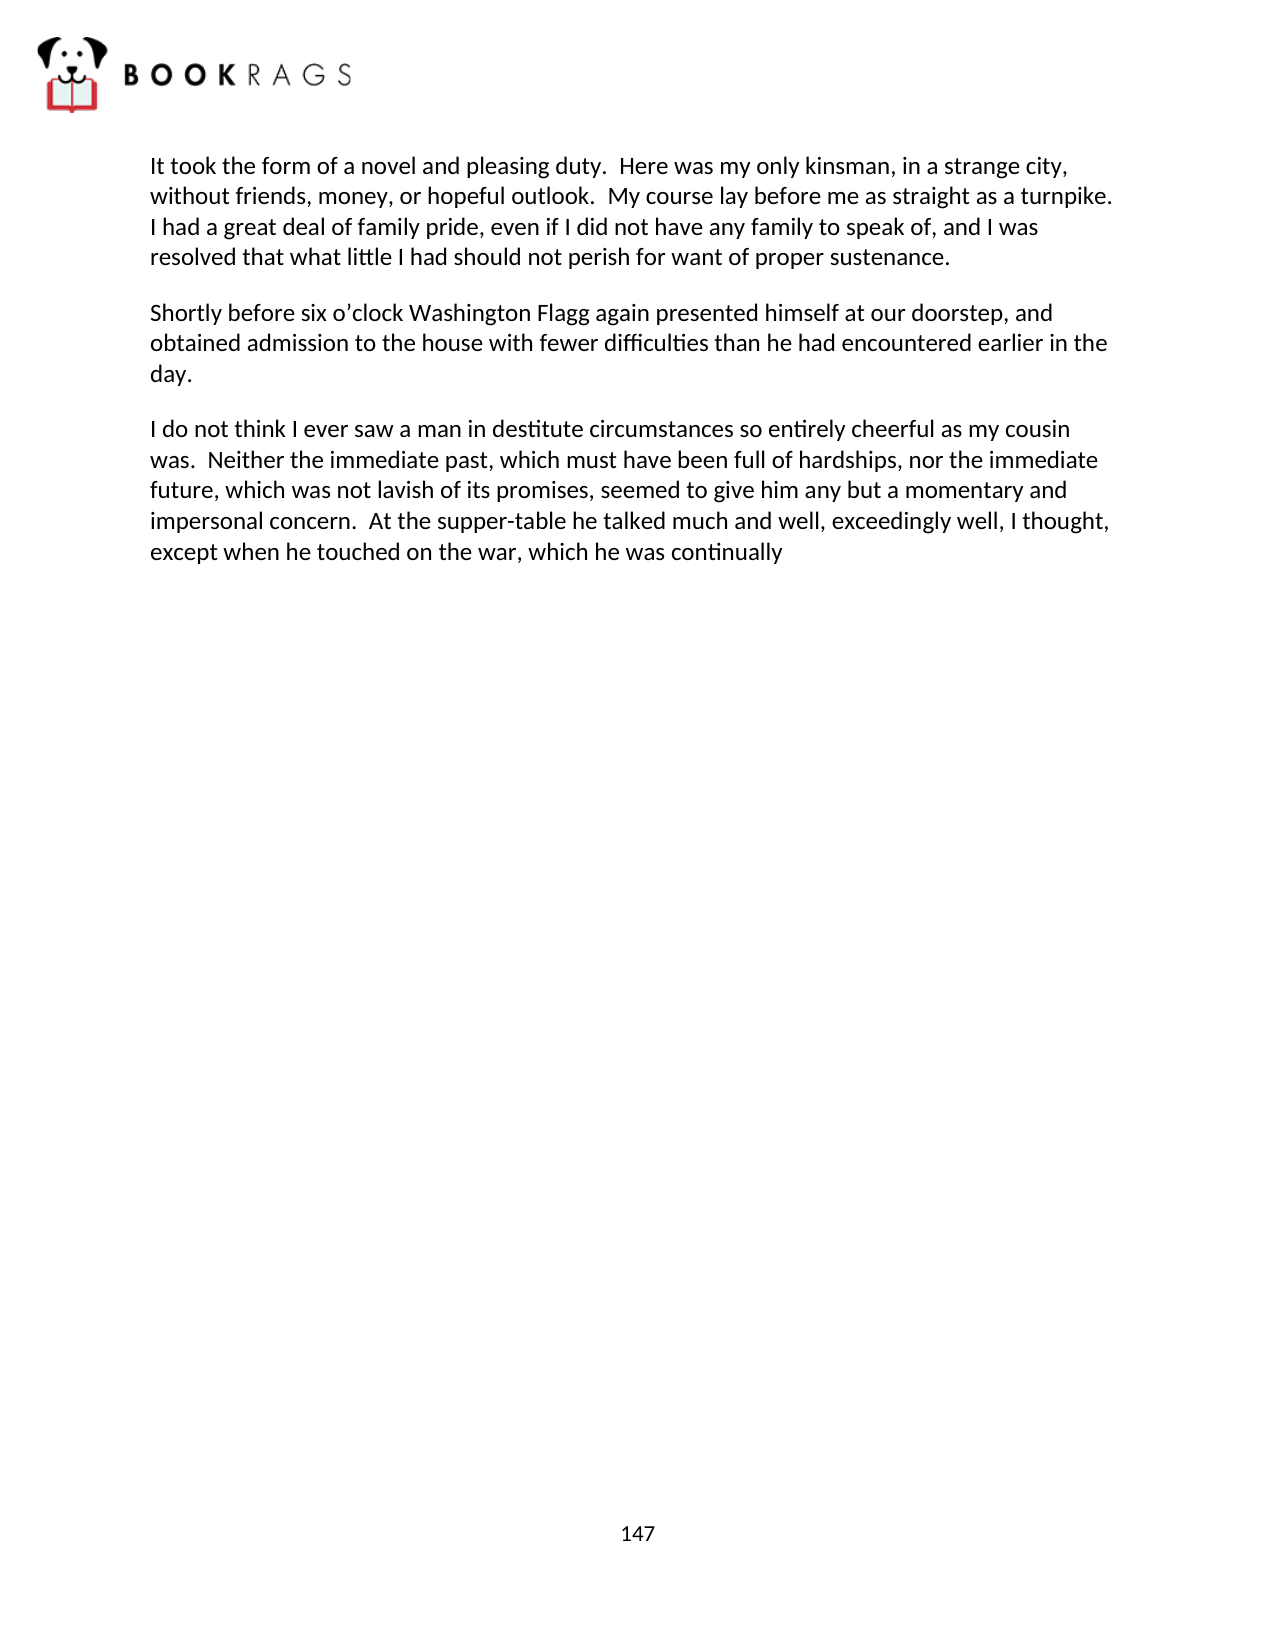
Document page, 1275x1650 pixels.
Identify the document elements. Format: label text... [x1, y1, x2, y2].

picture [37, 37, 351, 113]
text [150, 150, 1125, 272]
text I do not think I ever saw a man in destitute circumstances so entirely cheerful as my cousin was. Neither the immediate past, which must have been full of hardships, nor the immediate future, which was not lavish of its promises, seemed to give him any but a momentary and impersonal concern. At the supper-table he talked much and well, exceedingly well, I thought, except when he touched on the war, which he was continually [150, 414, 1125, 566]
text Shortly before six o’clock Washington Flagg again presented himself at our doorstep, and obtained admission to the house with fewer difficulties than he had encountered earlier in the day. [150, 297, 1125, 389]
